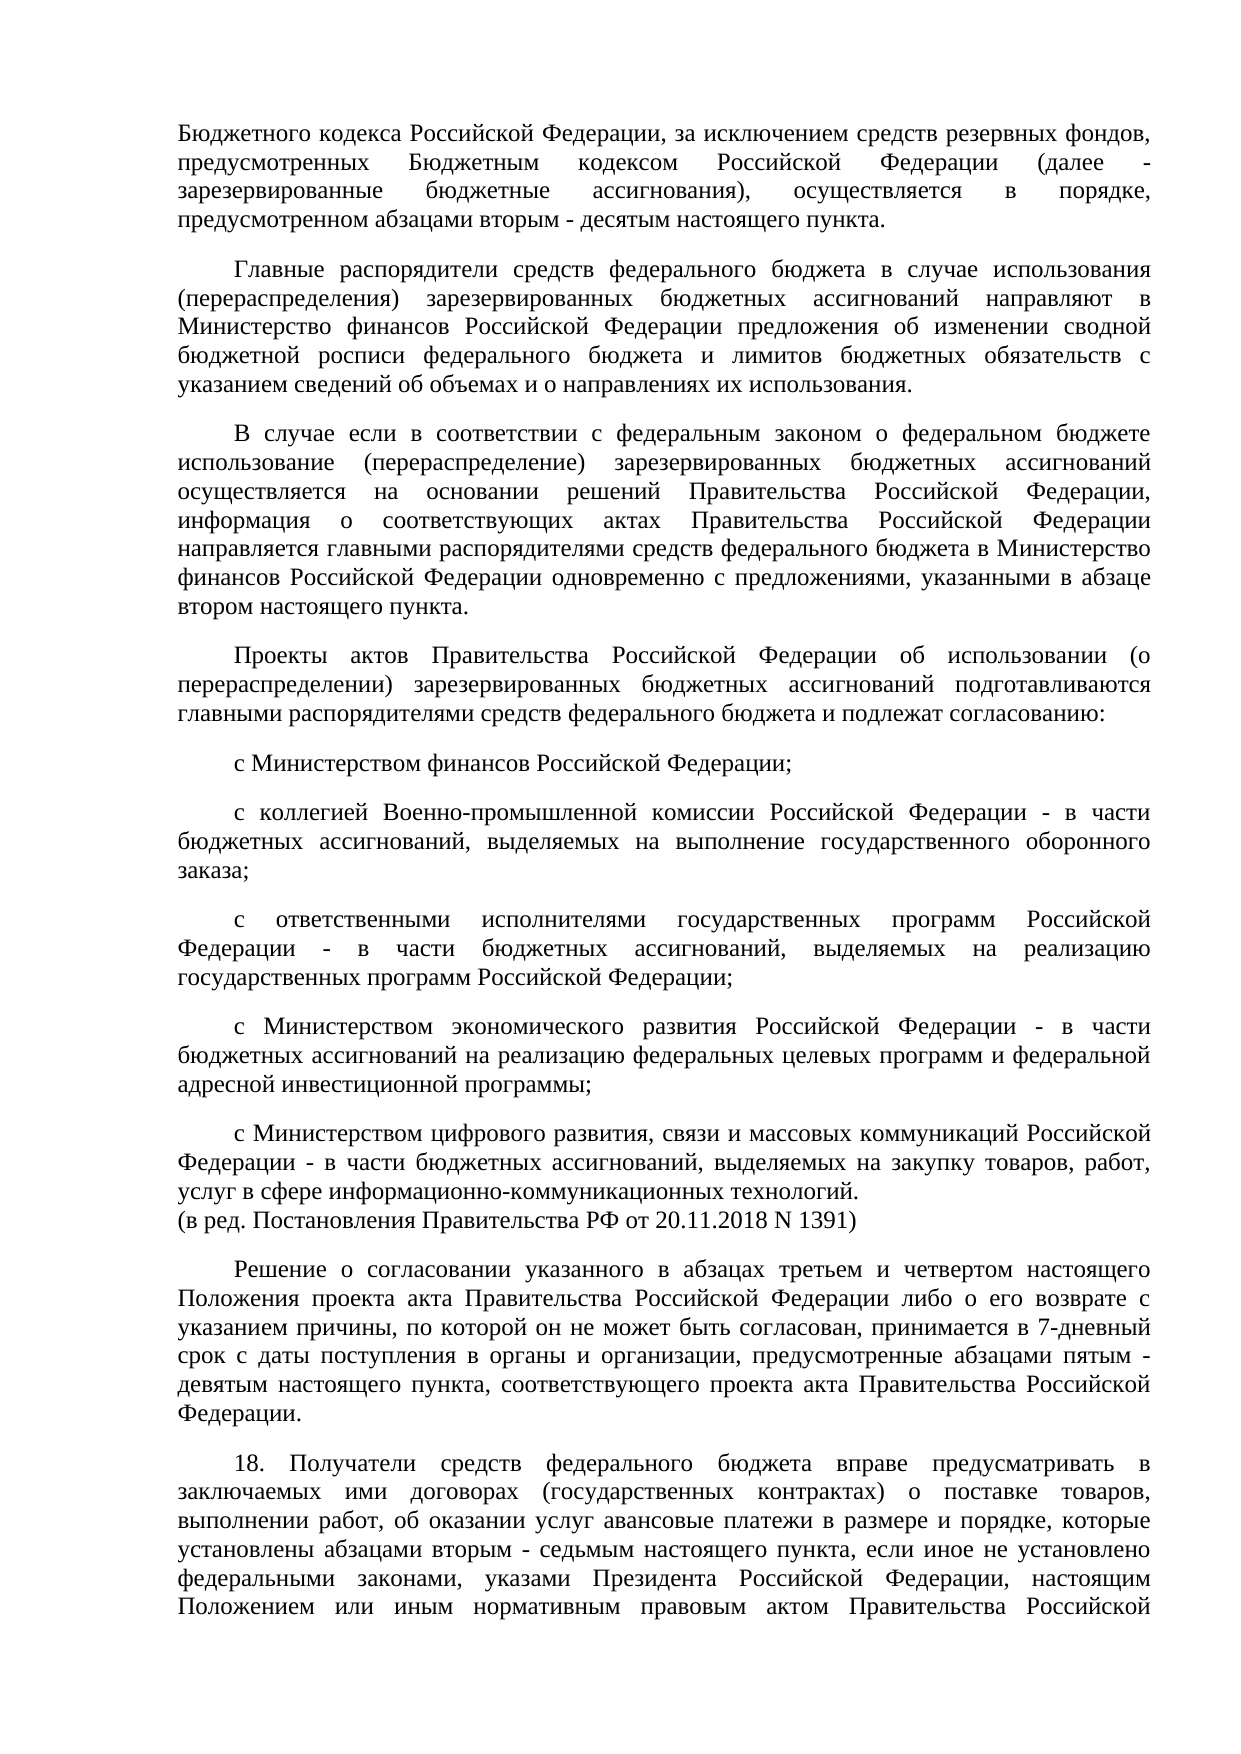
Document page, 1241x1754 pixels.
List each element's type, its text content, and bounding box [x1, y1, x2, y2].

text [177, 1448, 1152, 1620]
text (в ред. Постановления Правительства РФ от 20.11.2018 N 1391) [177, 1205, 1152, 1233]
text с коллегией Военно-промышленной комиссии Российской Федерации - в части бюджетных ассигнований, выделяемых на выполнение государственного оборонного заказа; [177, 797, 1152, 883]
text с Министерством финансов Российской Федерации; [177, 748, 1152, 776]
text с Министерством цифрового развития, связи и массовых коммуникаций Российской Федерации - в части бюджетных ассигнований, выделяемых на закупку товаров, работ, услуг в сфере информационно-коммуникационных технологий. [177, 1118, 1152, 1205]
text Проекты актов Правительства Российской Федерации об использовании (о перераспределении) зарезервированных бюджетных ассигнований подготавливаются главными распорядителями средств федерального бюджета и подлежат согласованию: [177, 641, 1152, 727]
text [177, 118, 1152, 233]
text с Министерством экономического развития Российской Федерации - в части бюджетных ассигнований на реализацию федеральных целевых программ и федеральной адресной инвестиционной программы; [177, 1011, 1152, 1098]
text Главные распорядители средств федерального бюджета в случае использования (перераспределения) зарезервированных бюджетных ассигнований направляют в Министерство финансов Российской Федерации предложения об изменении сводной бюджетной росписи федерального бюджета и лимитов бюджетных обязательств с указанием сведений об объемах и о направлениях их использования. [177, 254, 1152, 398]
text с ответственными исполнителями государственных программ Российской Федерации - в части бюджетных ассигнований, выделяемых на реализацию государственных программ Российской Федерации; [177, 904, 1152, 991]
text В случае если в соответствии с федеральным законом о федеральном бюджете использование (перераспределение) зарезервированных бюджетных ассигнований осуществляется на основании решений Правительства Российской Федерации, информация о соответствующих актах Правительства Российской Федерации направляется главными распорядителями средств федерального бюджета в Министерство финансов Российской Федерации одновременно с предложениями, указанными в абзаце втором настоящего пункта. [177, 418, 1152, 620]
text Решение о согласовании указанного в абзацах третьем и четвертом настоящего Положения проекта акта Правительства Российской Федерации либо о его возврате с указанием причины, по которой он не может быть согласован, принимается в 7-дневный срок с даты поступления в органы и организации, предусмотренные абзацами пятым - девятым настоящего пункта, соответствующего проекта акта Правительства Российской Федерации. [177, 1254, 1152, 1427]
